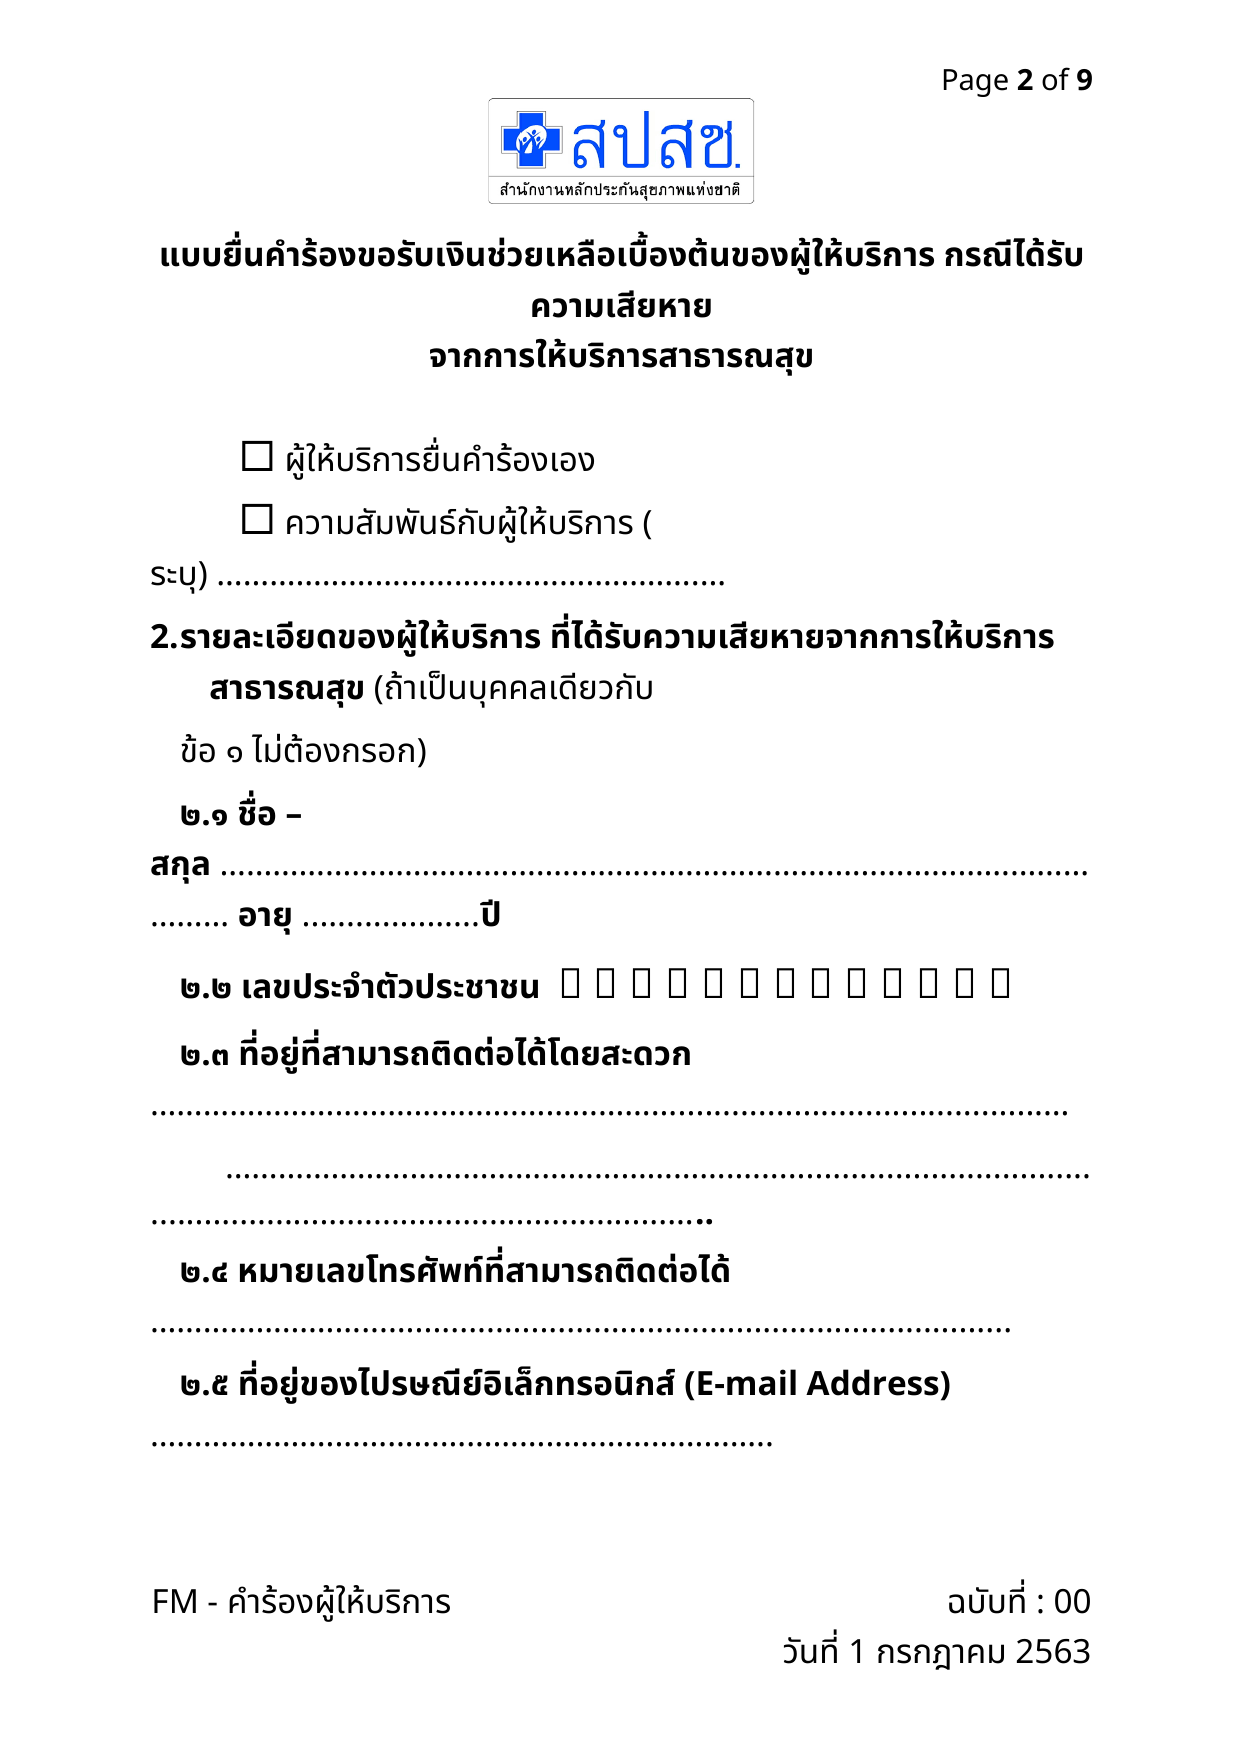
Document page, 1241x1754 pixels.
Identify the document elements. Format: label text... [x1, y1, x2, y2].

text ความสัมพันธ์กับผู้ให้บริการ ( ระบุ) ……………………………………………….… [150, 499, 1093, 600]
text ๒.๒ เลขประจำตัวประชาชน [150, 954, 1093, 1017]
text ผู้ให้บริการยื่นคำร้องเอง [150, 436, 1093, 487]
text ๒.๑ ชื่อ – สกุล ……………………………………………………………………………………………… อายุ ....................ปี [150, 790, 1093, 941]
text ๒.๓ ที่อยู่ที่สามารถติดต่อได้โดยสะดวก …………………………………………………….........................................… [150, 1029, 1093, 1131]
text ข้อ ๑ ไม่ต้องกรอก) [150, 727, 1093, 777]
picture [488, 98, 755, 204]
text ๒.๔ หมายเลขโทรศัพท์ที่สามารถติดต่อได้ ……………………......................................................................... [150, 1246, 1093, 1348]
text ……………………………………………………................................................................................................….. [150, 1143, 1093, 1234]
text ๒.๕ ที่อยู่ของไปรษณีย์อิเล็กทรอนิกส์ (E-mail Address) …………………………………………………………….. [150, 1360, 1093, 1456]
list รายละเอียดของผู้ให้บริการ ที่ได้รับความเสียหายจากการให้บริการสาธารณสุข (ถ้าเป็นบุคคลเดียวกับ [150, 613, 1093, 714]
